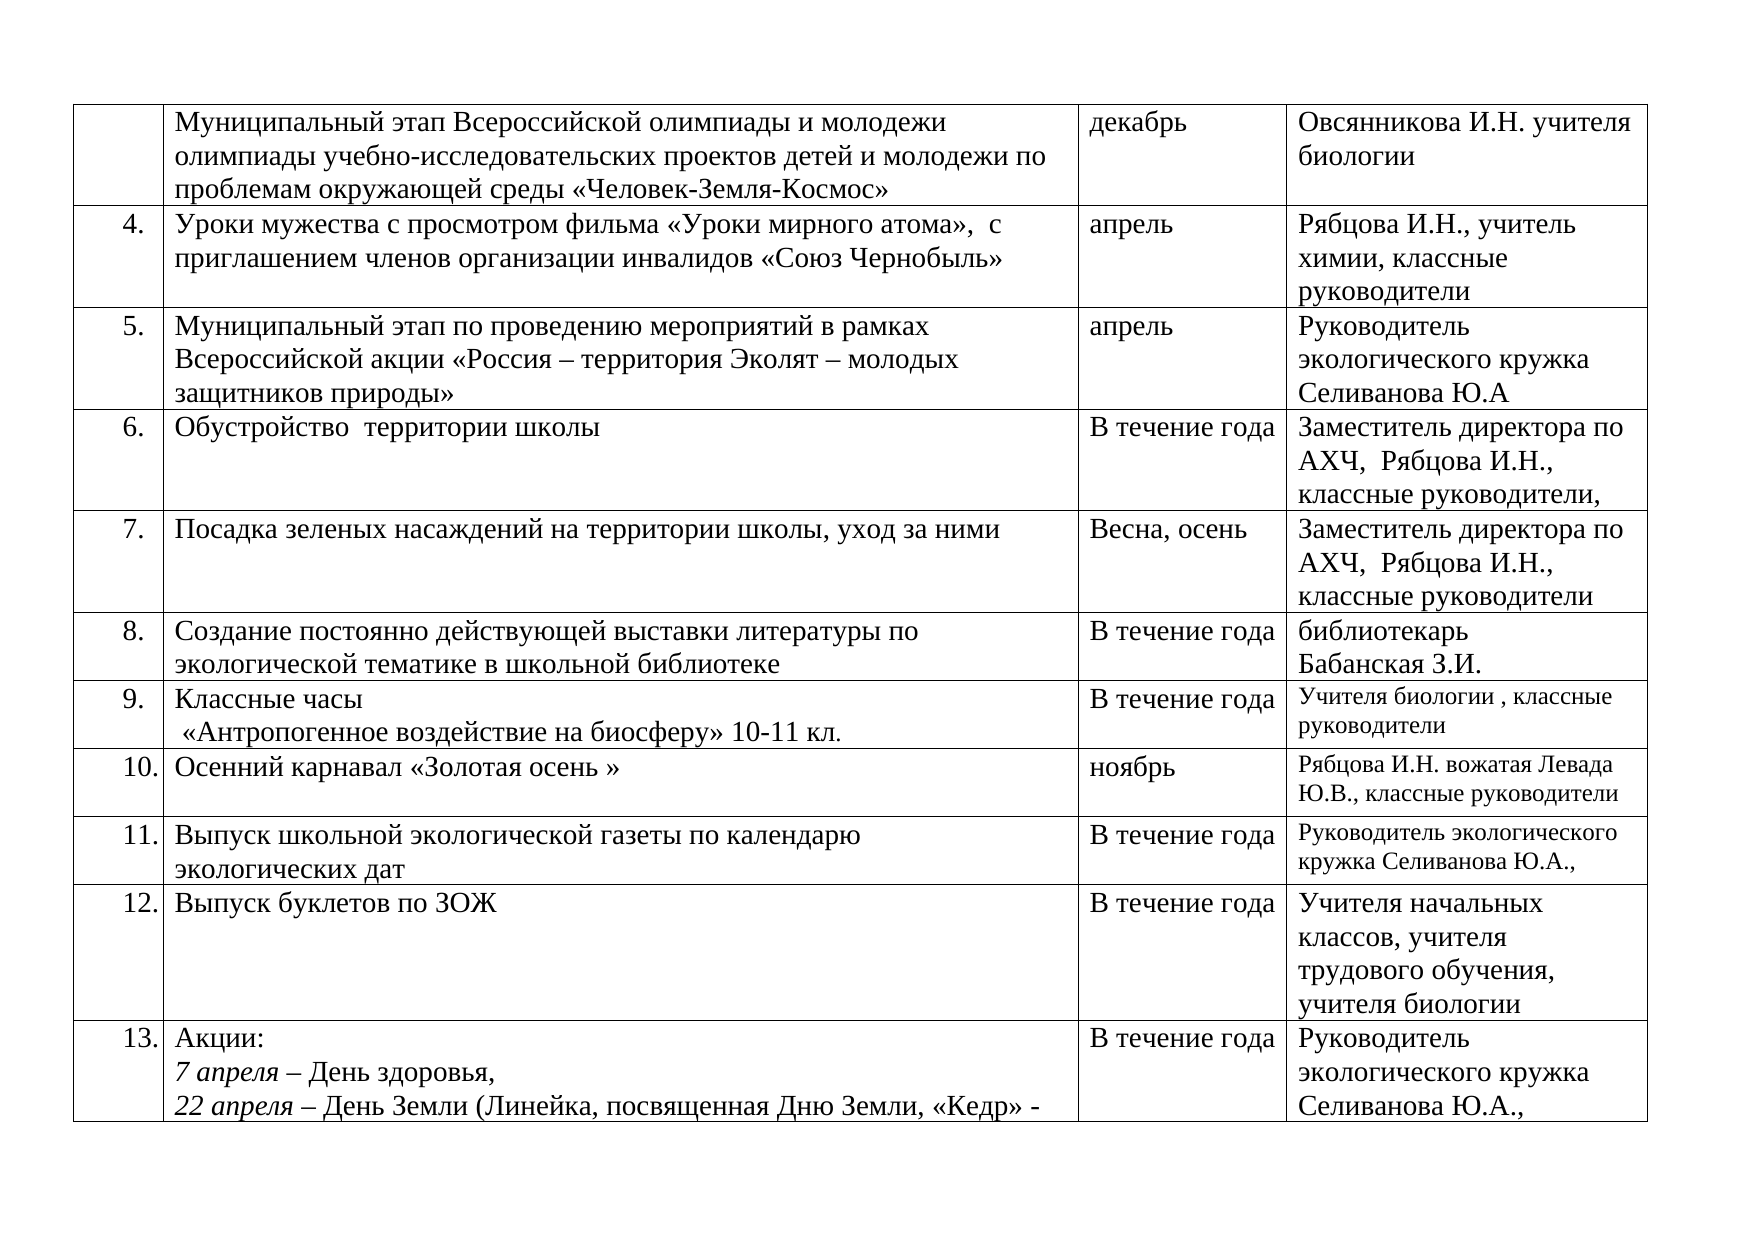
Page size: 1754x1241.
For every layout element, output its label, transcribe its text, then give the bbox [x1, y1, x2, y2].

table_cell [74, 105, 163, 205]
table_cell В течение года [1079, 681, 1286, 748]
table_cell апрель [1079, 206, 1286, 307]
table_cell В течение года [1079, 410, 1286, 510]
table_cell Создание постоянно действующей выставки литературы по экологической тематике в школьной библиотеке [164, 613, 1078, 680]
table_cell апрель [1079, 308, 1286, 408]
table_cell [74, 749, 163, 816]
table_cell Весна, осень [1079, 511, 1286, 612]
table_cell В течение года [1079, 1021, 1286, 1121]
table_cell [74, 511, 163, 612]
table_cell Учителя биологии , классные руководители [1287, 681, 1647, 748]
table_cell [1287, 1021, 1647, 1121]
table_cell ноябрь [1079, 749, 1286, 816]
table_cell Муниципальный этап по проведению мероприятий в рамках Всероссийской акции «Россия – территория Эколят – молодых защитников природы» [164, 308, 1078, 408]
table_cell В течение года [1079, 817, 1286, 884]
table_cell Заместитель директора по АХЧ, Рябцова И.Н., классные руководители [1287, 511, 1647, 612]
table_cell Уроки мужества с просмотром фильма «Уроки мирного атома», с приглашением членов организации инвалидов «Союз Чернобыль» [164, 206, 1078, 307]
table_cell В течение года [1079, 613, 1286, 680]
table_cell [74, 1021, 163, 1121]
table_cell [164, 1021, 1078, 1121]
table_cell Рябцова И.Н., учитель химии, классные руководители [1287, 206, 1647, 307]
table_cell Заместитель директора по АХЧ, Рябцова И.Н., классные руководители, [1287, 410, 1647, 510]
table_cell Овсянникова И.Н. учителя биологии [1287, 105, 1647, 205]
table_cell библиотекарь Бабанская З.И. [1287, 613, 1647, 680]
table_cell В течение года [1079, 885, 1286, 1019]
table_cell [74, 885, 163, 1019]
table_cell [74, 206, 163, 307]
table_cell Посадка зеленых насаждений на территории школы, уход за ними [164, 511, 1078, 612]
table_cell Выпуск школьной экологической газеты по календарю экологических дат [164, 817, 1078, 884]
table_cell [74, 613, 163, 680]
table_cell декабрь [1079, 105, 1286, 205]
table_cell Обустройство территории школы [164, 410, 1078, 510]
table_cell Муниципальный этап Всероссийской олимпиады и молодежи олимпиады учебно-исследовательских проектов детей и молодежи по проблемам окружающей среды «Человек-Земля-Космос» [164, 105, 1078, 205]
table_cell [74, 410, 163, 510]
table_cell Руководитель экологического кружка Селиванова Ю.А., [1287, 817, 1647, 884]
table_cell Выпуск буклетов по ЗОЖ [164, 885, 1078, 1019]
table_cell [74, 681, 163, 748]
table_cell Осенний карнавал «Золотая осень » [164, 749, 1078, 816]
table_cell [74, 308, 163, 408]
table_cell Учителя начальных классов, учителя трудового обучения, учителя биологии [1287, 885, 1647, 1019]
table_cell Классные часы «Антропогенное воздействие на биосферу» 10-11 кл. [164, 681, 1078, 748]
table_cell Руководитель экологического кружка Селиванова Ю.А [1287, 308, 1647, 408]
table_cell [74, 817, 163, 884]
table_cell Рябцова И.Н. вожатая Левада Ю.В., классные руководители [1287, 749, 1647, 816]
